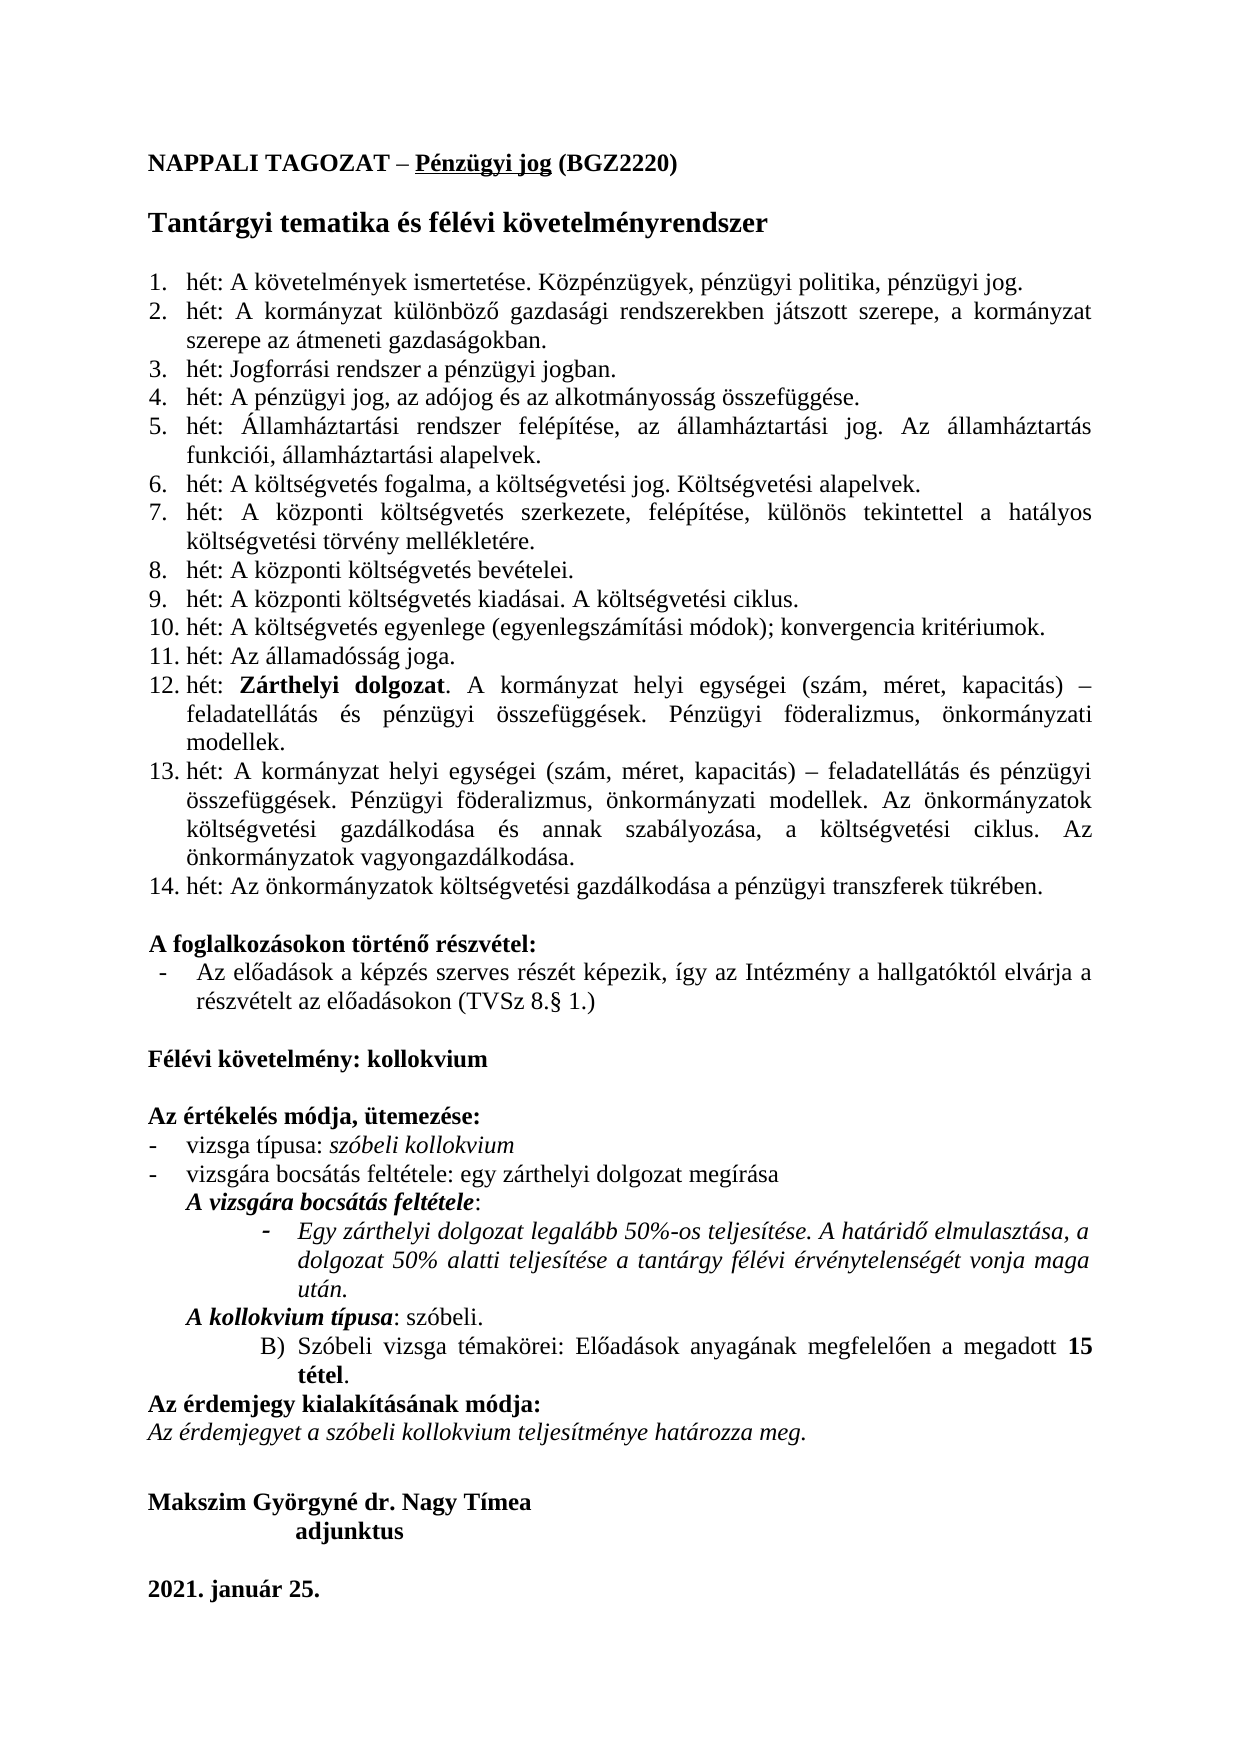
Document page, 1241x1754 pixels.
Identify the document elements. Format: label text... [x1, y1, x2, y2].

list hét: A követelmények ismertetése. Közpénzügyek, pénzügyi politika, pénzügyi jog. [149, 267, 1093, 296]
list Szóbeli vizsga témakörei: Előadások anyagának megfelelően a megadott 15 tétel. [260, 1331, 1093, 1389]
text Félévi követelmény: kollokvium [148, 1044, 1093, 1072]
list hét: A kormányzat helyi egységei (szám, méret, kapacitás) – feladatellátás és pénzügyi összefüggések. Pénzügyi föderalizmus, önkormányzati modellek. Az önkormányzatok költségvetési gazdálkodása és annak szabályozása, a költségvetési ciklus. Az önkormányzatok vagyongazdálkodása. [149, 756, 1093, 871]
list hét: Államháztartási rendszer felépítése, az államháztartási jog. Az államháztartás funkciói, államháztartási alapelvek. [149, 411, 1093, 469]
text adjunktus [148, 1516, 1093, 1545]
list hét: A kormányzat különböző gazdasági rendszerekben játszott szerepe, a kormányzat szerepe az átmeneti gazdaságokban. [149, 296, 1093, 354]
list hét: A központi költségvetés kiadásai. A költségvetési ciklus. [149, 584, 1093, 612]
list hét: A központi költségvetés bevételei. [149, 555, 1093, 584]
list vizsgára bocsátás feltétele: egy zárthelyi dolgozat megírása [149, 1159, 1093, 1187]
list hét: A költségvetés egyenlege (egyenlegszámítási módok); konvergencia kritériumok. [149, 612, 1093, 641]
text Az érdemjegyet a szóbeli kollokvium teljesítménye határozza meg. [148, 1417, 1093, 1446]
text A kollokvium típusa: szóbeli. [186, 1302, 1093, 1331]
list hét: A központi költségvetés szerkezete, felépítése, különös tekintettel a hatályos költségvetési törvény mellékletére. [149, 497, 1093, 555]
list Az előadások a képzés szerves részét képezik, így az Intézmény a hallgatóktól elvárja a részvételt az előadásokon (TVSz 8.§ 1.) [159, 957, 1093, 1015]
text A vizsgára bocsátás feltétele: [186, 1187, 1093, 1216]
list hét: A költségvetés fogalma, a költségvetési jog. Költségvetési alapelvek. [149, 469, 1093, 497]
list hét: Jogforrási rendszer a pénzügyi jogban. [149, 354, 1093, 382]
text Tantárgyi tematika és félévi követelményrendszer [148, 205, 1093, 239]
list hét: Az államadósság joga. [149, 641, 1093, 670]
list hét: Az önkormányzatok költségvetési gazdálkodása a pénzügyi transzferek tükrében. [149, 871, 1093, 900]
list vizsga típusa: szóbeli kollokvium [149, 1130, 1093, 1159]
text NAPPALI TAGOZAT – Pénzügyi jog (BGZ2220) [148, 148, 1093, 176]
text Makszim Györgyné dr. Nagy Tímea [148, 1487, 1093, 1516]
text Az érdemjegy kialakításának módja: [148, 1389, 1093, 1417]
text 2021. január 25. [148, 1574, 1093, 1602]
text A foglalkozásokon történő részvétel: [149, 929, 1093, 957]
list hét: Zárthelyi dolgozat. A kormányzat helyi egységei (szám, méret, kapacitás) – feladatellátás és pénzügyi összefüggések. Pénzügyi föderalizmus, önkormányzati modellek. [149, 670, 1093, 756]
list Egy zárthelyi dolgozat legalább 50%-os teljesítése. A határidő elmulasztása, a dolgozat 50% alatti teljesítése a tantárgy félévi érvénytelenségét vonja maga után. [260, 1216, 1093, 1302]
list hét: A pénzügyi jog, az adójog és az alkotmányosság összefüggése. [149, 382, 1093, 411]
text Az értékelés módja, ütemezése: [148, 1101, 1093, 1130]
